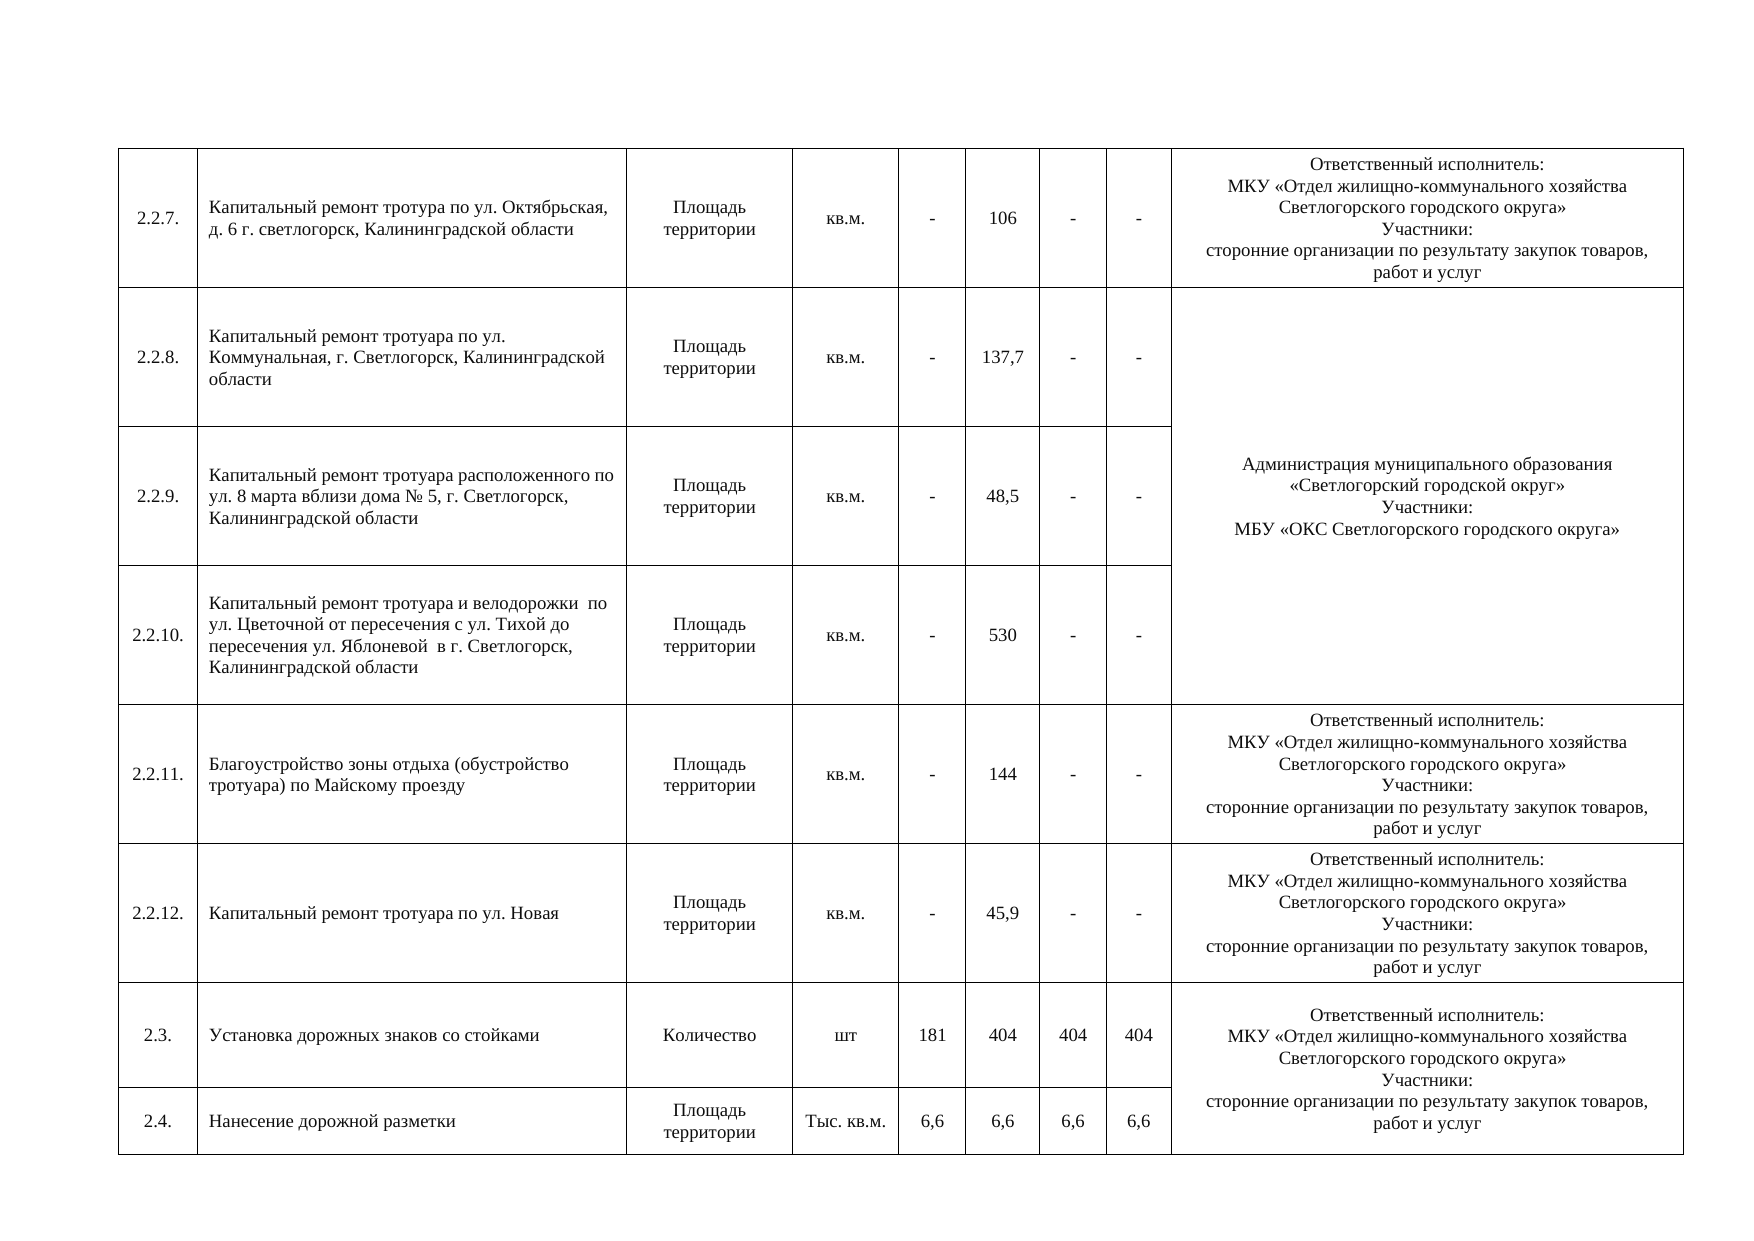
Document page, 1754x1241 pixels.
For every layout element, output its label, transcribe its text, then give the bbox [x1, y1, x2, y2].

table_cell - [1040, 705, 1106, 843]
table_cell - [1040, 844, 1106, 982]
table_cell Капитальный ремонт тротуара расположенного по ул. 8 марта вблизи дома № 5, г. Светлогорск, Калининградской области [198, 427, 626, 565]
table_cell Площадь территории [627, 288, 792, 426]
table_cell Площадь территории [627, 1088, 792, 1154]
table_cell 2.3. [119, 983, 197, 1087]
table_cell 6,6 [1040, 1088, 1106, 1154]
table_cell 2.2.11. [119, 705, 197, 843]
table_cell кв.м. [793, 288, 898, 426]
table_cell - [899, 427, 965, 565]
table_cell 2.2.12. [119, 844, 197, 982]
table_cell 181 [899, 983, 965, 1087]
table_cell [1172, 983, 1683, 1154]
table_cell Капитальный ремонт тротуара по ул. Новая [198, 844, 626, 982]
table_cell Капитальный ремонт тротуара и велодорожки по ул. Цветочной от пересечения с ул. Тихой до пересечения ул. Яблоневой в г. Светлогорск, Калининградской области [198, 566, 626, 704]
table_cell 2.2.8. [119, 288, 197, 426]
table_cell 106 [966, 149, 1039, 287]
table_cell Количество [627, 983, 792, 1087]
table_cell 6,6 [1107, 1088, 1171, 1154]
table_cell 48,5 [966, 427, 1039, 565]
table_cell Площадь территории [627, 149, 792, 287]
table_cell - [899, 705, 965, 843]
table_cell 404 [966, 983, 1039, 1087]
table_cell 6,6 [899, 1088, 965, 1154]
table_cell Благоустройство зоны отдыха (обустройство тротуара) по Майскому проезду [198, 705, 626, 843]
table_cell Установка дорожных знаков со стойками [198, 983, 626, 1087]
table_cell 404 [1107, 983, 1171, 1087]
table_cell кв.м. [793, 566, 898, 704]
table_cell - [899, 149, 965, 287]
table_cell Площадь территории [627, 705, 792, 843]
table_cell кв.м. [793, 149, 898, 287]
table_cell кв.м. [793, 705, 898, 843]
table_cell - [1040, 288, 1106, 426]
table_cell - [899, 288, 965, 426]
table_cell Площадь территории [627, 566, 792, 704]
table_cell 137,7 [966, 288, 1039, 426]
table_cell Капитальный ремонт тротуара по ул. Коммунальная, г. Светлогорск, Калининградской области [198, 288, 626, 426]
table_cell - [1107, 844, 1171, 982]
table_cell - [1040, 149, 1106, 287]
table_cell Администрация муниципального образования «Светлогорский городской округ» Участники: МБУ «ОКС Светлогорского городского округа» [1172, 288, 1683, 704]
table_cell - [1107, 288, 1171, 426]
table_cell 45,9 [966, 844, 1039, 982]
table_cell 6,6 [966, 1088, 1039, 1154]
table_cell Нанесение дорожной разметки [198, 1088, 626, 1154]
table_cell 530 [966, 566, 1039, 704]
table_cell Тыс. кв.м. [793, 1088, 898, 1154]
table_cell - [1107, 149, 1171, 287]
table_cell 2.2.9. [119, 427, 197, 565]
table_cell 2.2.7. [119, 149, 197, 287]
table_cell - [1107, 566, 1171, 704]
table_cell 404 [1040, 983, 1106, 1087]
table_cell Площадь территории [627, 427, 792, 565]
table_cell - [1107, 427, 1171, 565]
table_cell - [1040, 427, 1106, 565]
table_cell Капитальный ремонт тротура по ул. Октябрьская, д. 6 г. светлогорск, Калининградской области [198, 149, 626, 287]
table_cell 2.2.10. [119, 566, 197, 704]
table_cell кв.м. [793, 844, 898, 982]
table_cell - [1107, 705, 1171, 843]
table_cell кв.м. [793, 427, 898, 565]
table_cell - [1040, 566, 1106, 704]
table_cell Площадь территории [627, 844, 792, 982]
table_cell - [899, 566, 965, 704]
table_cell 144 [966, 705, 1039, 843]
table_cell шт [793, 983, 898, 1087]
table_cell 2.4. [119, 1088, 197, 1154]
table_cell - [899, 844, 965, 982]
